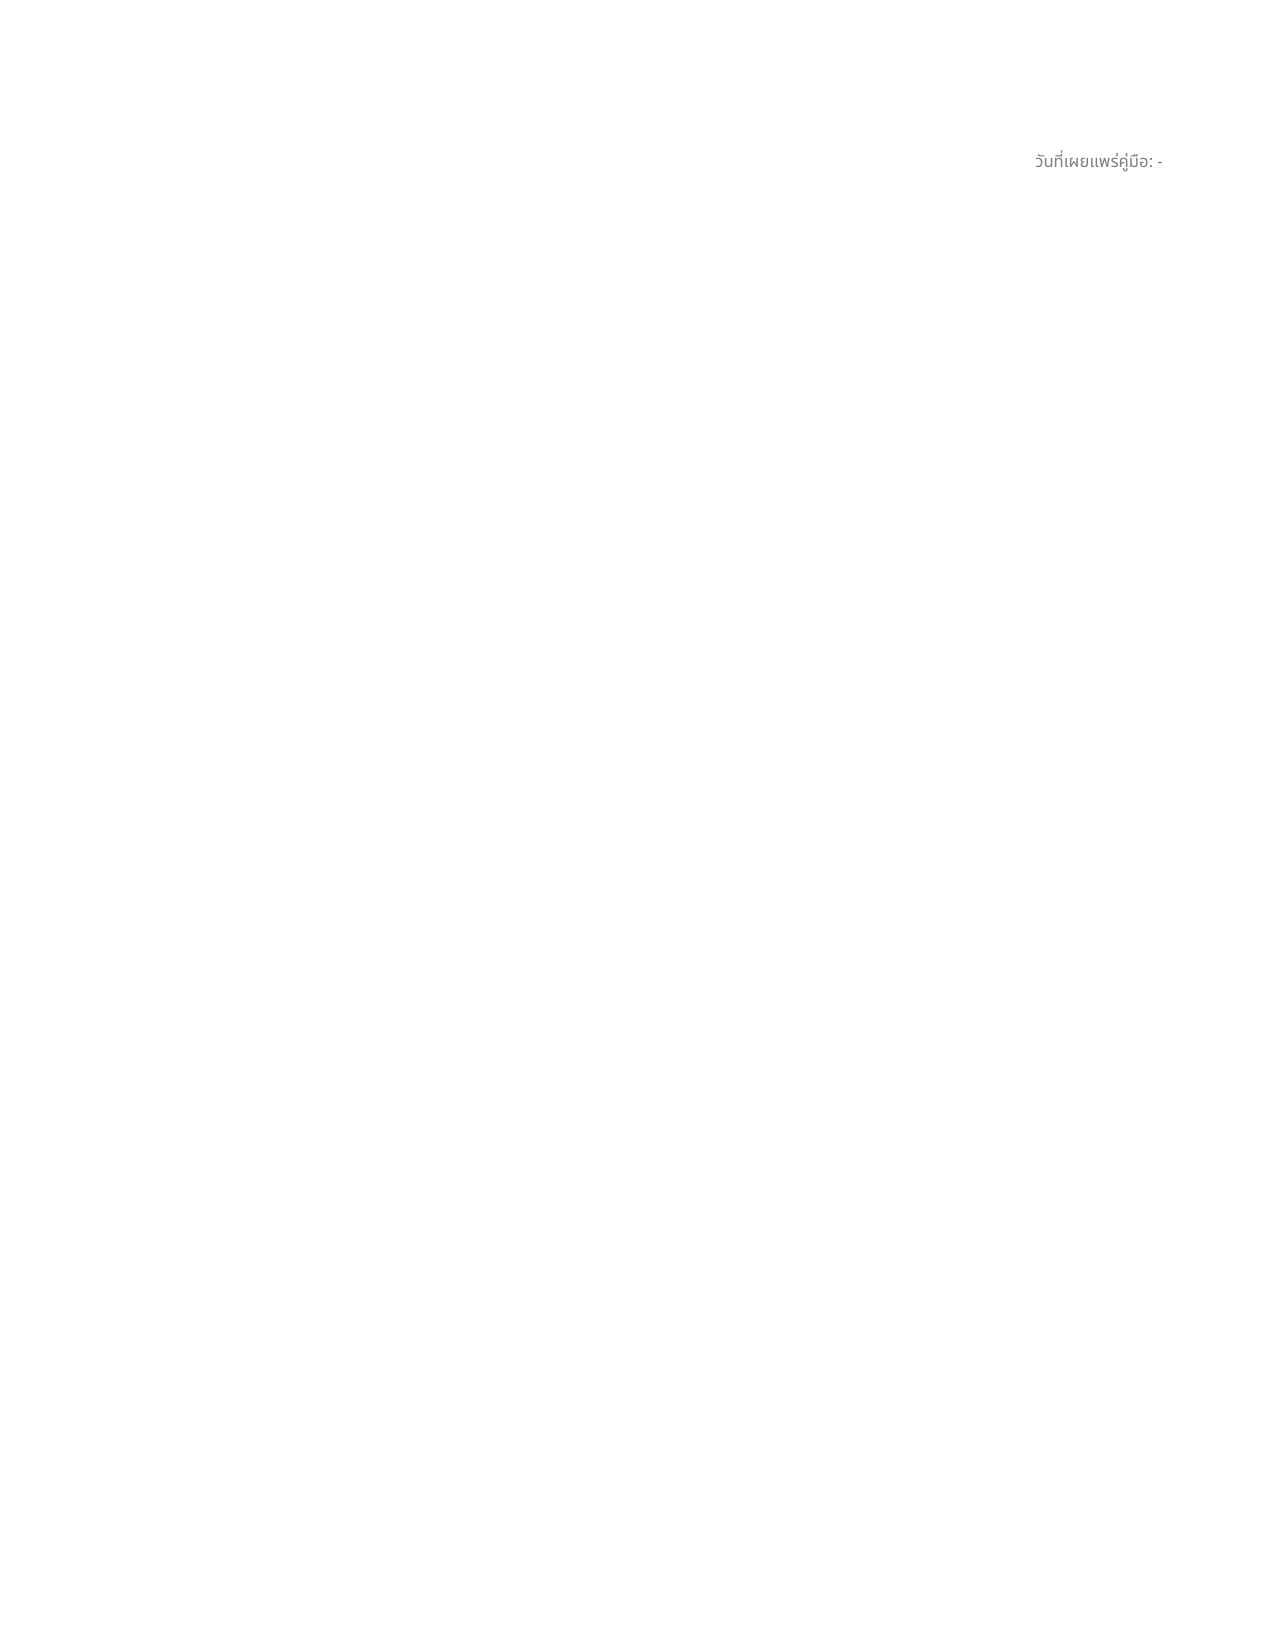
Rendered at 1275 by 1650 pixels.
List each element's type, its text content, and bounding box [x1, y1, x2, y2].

text วันที่เผยแพร่คู่มือ: - [112, 150, 1162, 175]
